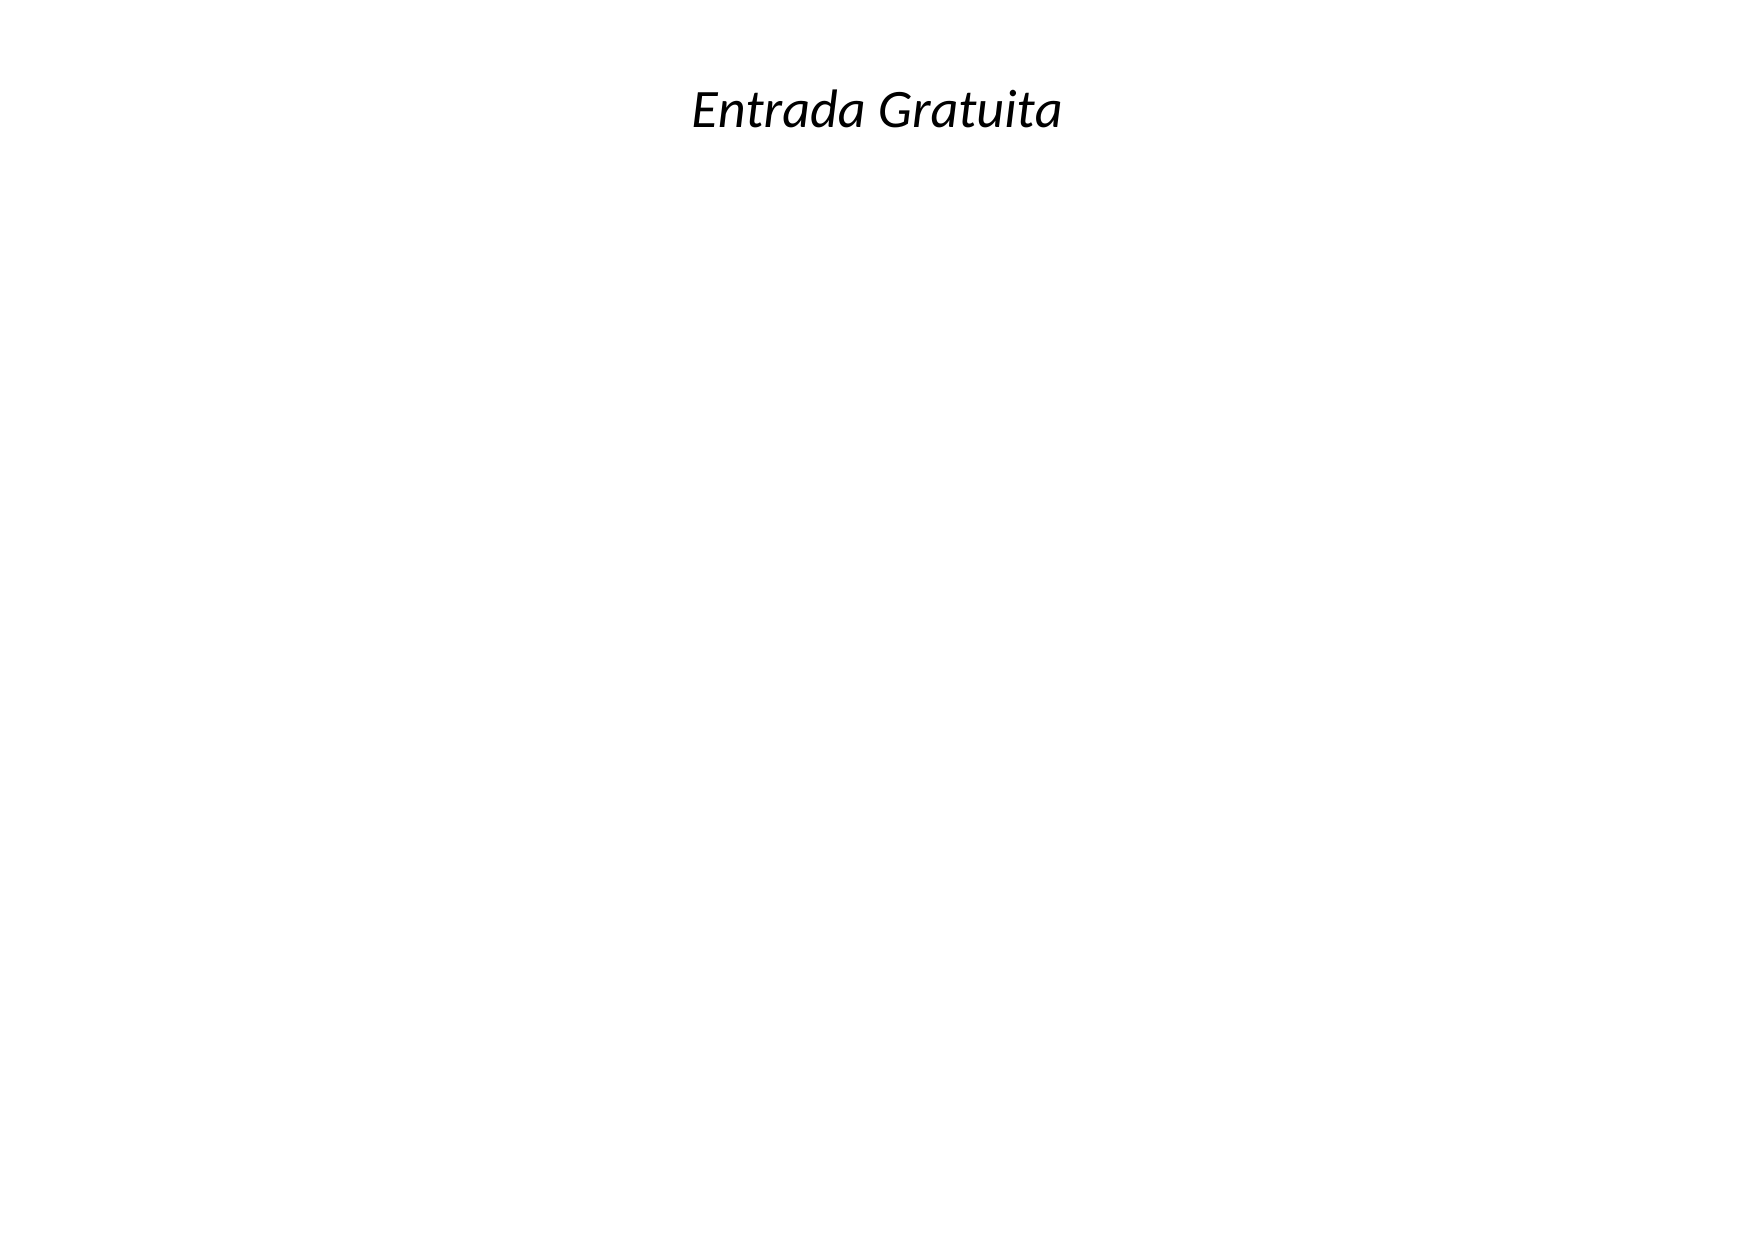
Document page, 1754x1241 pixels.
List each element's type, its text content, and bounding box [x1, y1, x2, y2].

text Entrada Gratuita [75, 75, 1679, 141]
